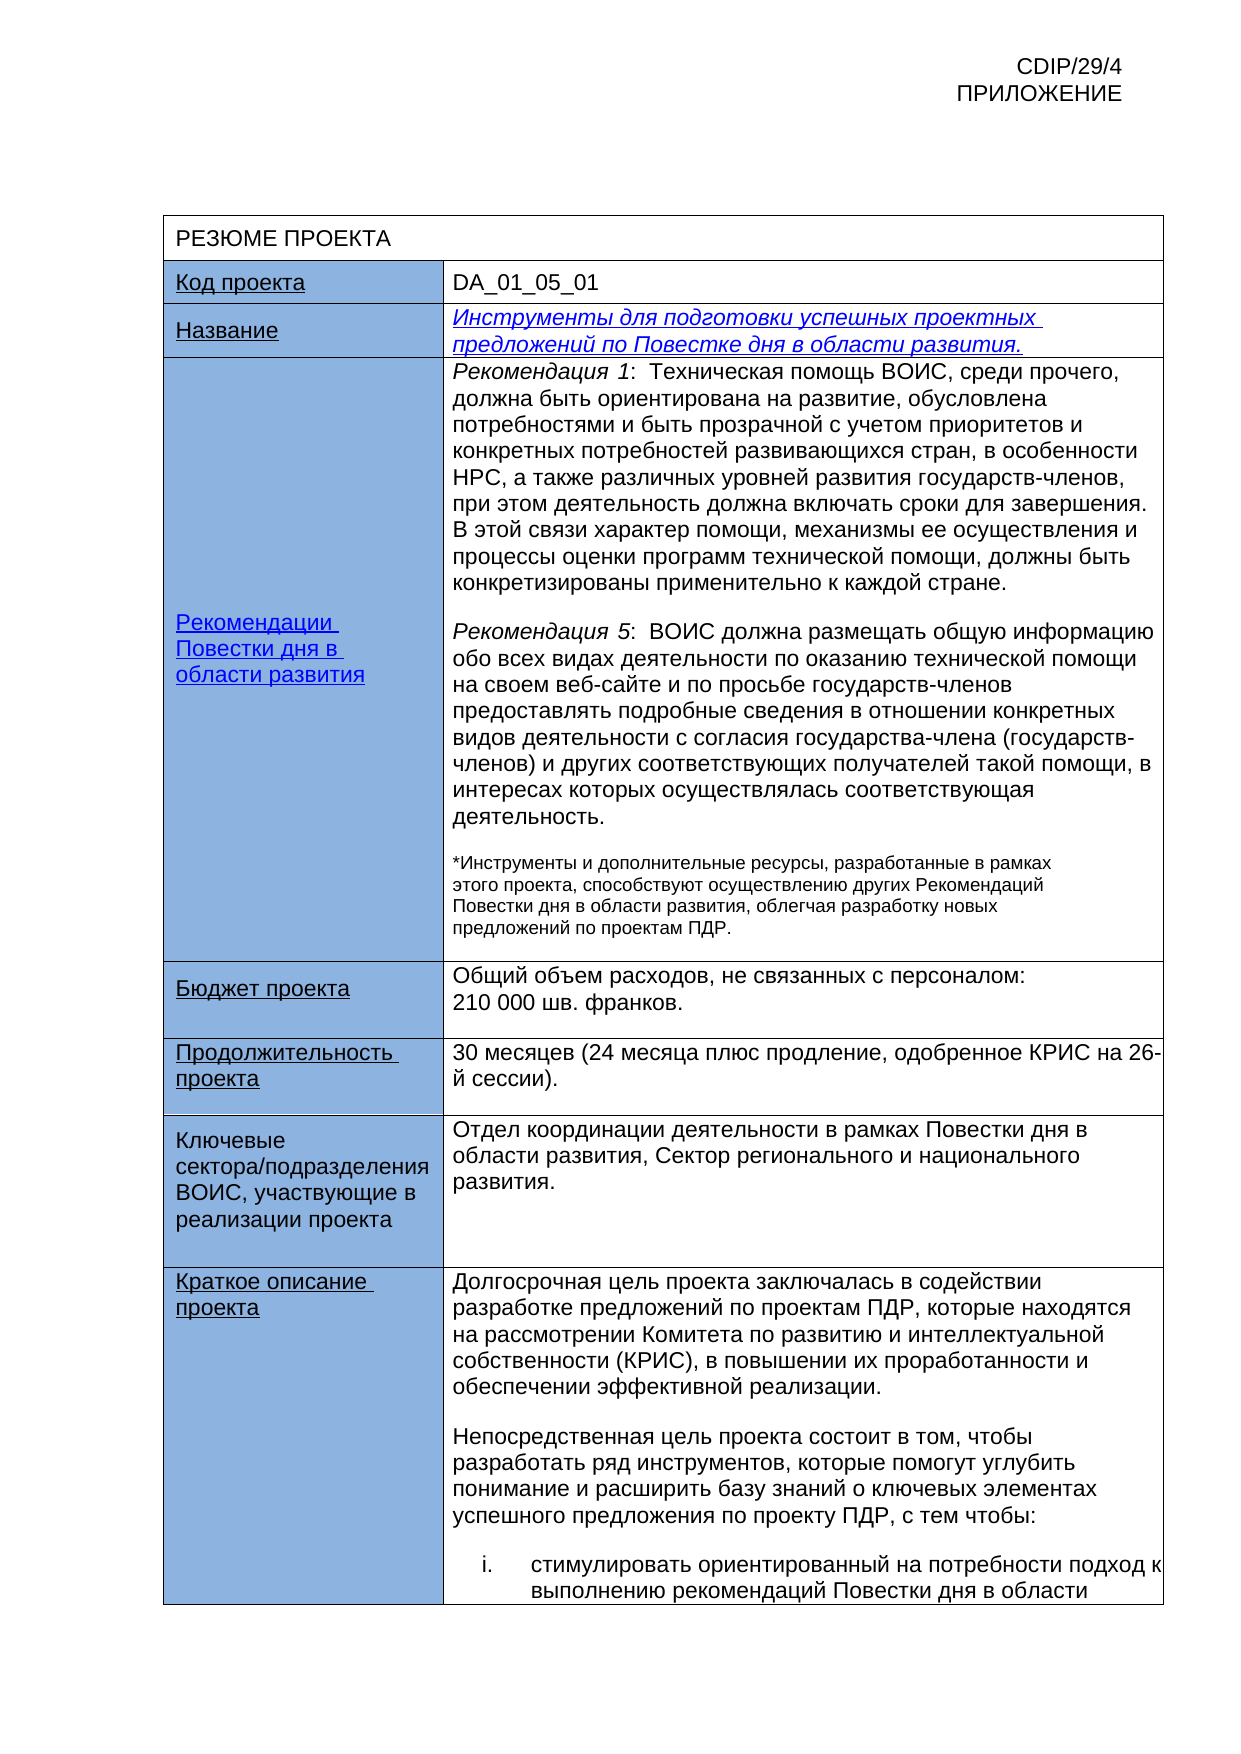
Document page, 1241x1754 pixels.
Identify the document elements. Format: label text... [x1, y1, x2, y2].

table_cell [444, 1268, 1163, 1604]
table_header РЕЗЮМЕ ПРОЕКТА [164, 216, 1163, 260]
table_cell Отдел координации деятельности в рамках Повестки дня в области развития, Сектор регионального и национального развития. [444, 1116, 1163, 1267]
table_cell 30 месяцев (24 месяца плюс продление, одобренное КРИС на 26-й сессии). [444, 1039, 1163, 1114]
table_cell Инструменты для подготовки успешных проектных предложений по Повестке дня в области развития. [444, 304, 1163, 357]
table_cell Название [164, 304, 443, 357]
table_cell Бюджет проекта [164, 962, 443, 1038]
table_cell Рекомендация 1: Техническая помощь ВОИС, среди прочего, должна быть ориентирована на развитие, обусловлена потребностями и быть прозрачной с учетом приоритетов и конкретных потребностей развивающихся стран, в особенности НРС, а также различных уровней развития государств-членов, при этом деятельность должна включать сроки для завершения. В этой связи характер помощи, механизмы ее осуществления и процессы оценки программ технической помощи, должны быть конкретизированы применительно к каждой стране. Рекомендация 5: ВОИС должна размещать общую информацию обо всех видах деятельности по оказанию технической помощи на своем веб-сайте и по просьбе государств-членов предоставлять подробные сведения в отношении конкретных видов деятельности с согласия государства-члена (государств-членов) и других соответствующих получателей такой помощи, в интересах которых осуществлялась соответствующая деятельность. *Инструменты и дополнительные ресурсы, разработанные в рамках этого проекта, способствуют осуществлению других Рекомендаций Повестки дня в области развития, облегчая разработку новых предложений по проектам ПДР. [444, 358, 1163, 961]
table_cell Рекомендации Повестки дня в области развития [164, 358, 443, 961]
table_cell Ключевые сектора/подразделения ВОИС, участвующие в реализации проекта [164, 1116, 443, 1267]
table_cell Продолжительность проекта [164, 1039, 443, 1114]
table_cell Общий объем расходов, не связанных с персоналом: 210 000 шв. франков. [444, 962, 1163, 1038]
table_cell Код проекта [164, 261, 443, 303]
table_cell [164, 1268, 443, 1604]
table_cell DA_01_05_01 [444, 261, 1163, 303]
